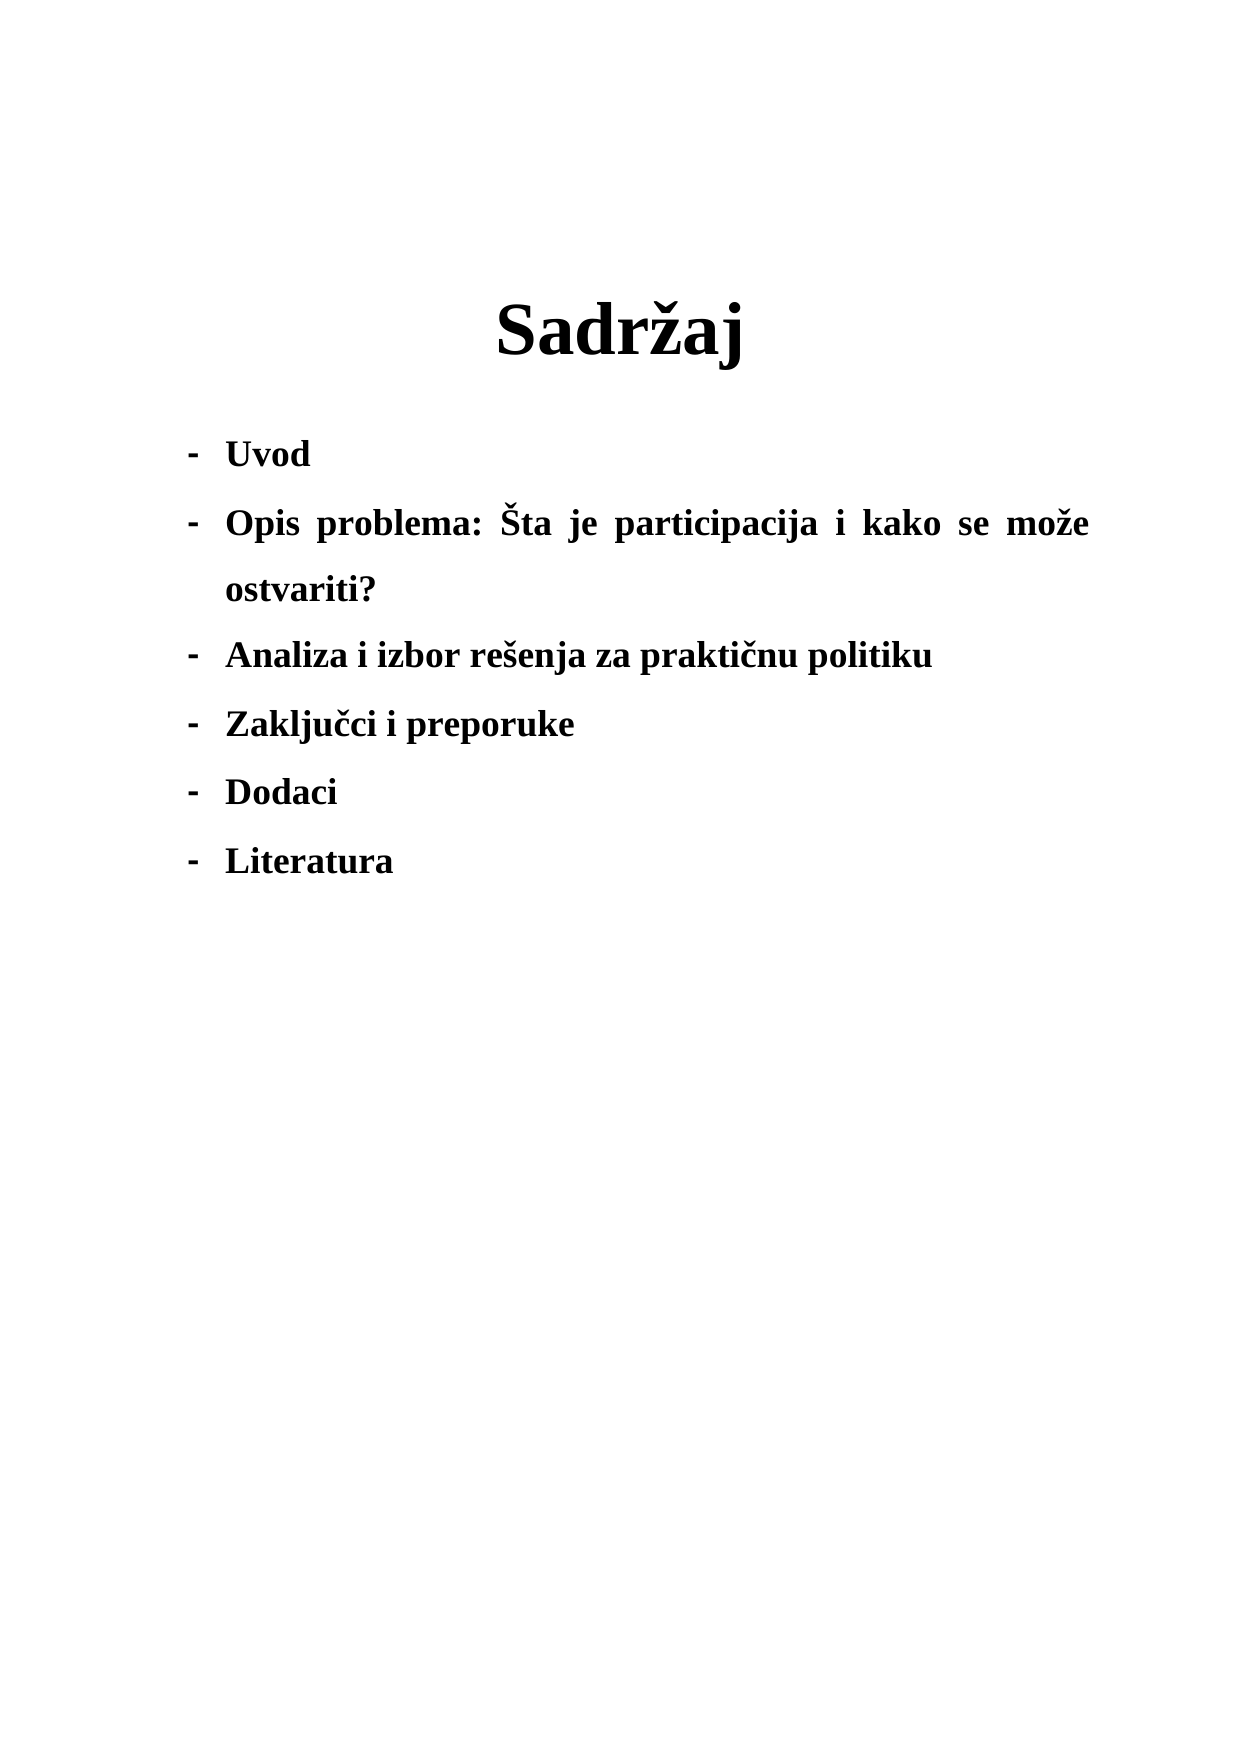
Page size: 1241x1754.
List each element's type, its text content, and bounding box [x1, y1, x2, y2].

list Analiza i izbor rešenja za praktičnu politiku [187, 631, 1090, 677]
list Uvod [187, 430, 1090, 476]
list Dodaci [187, 768, 1090, 814]
list Zaključci i preporuke [187, 699, 1090, 745]
text Sadržaj [150, 284, 1090, 370]
list Literatura [187, 837, 1090, 883]
list Opis problema: Šta je participacija i kako se može ostvariti? [187, 499, 1090, 609]
